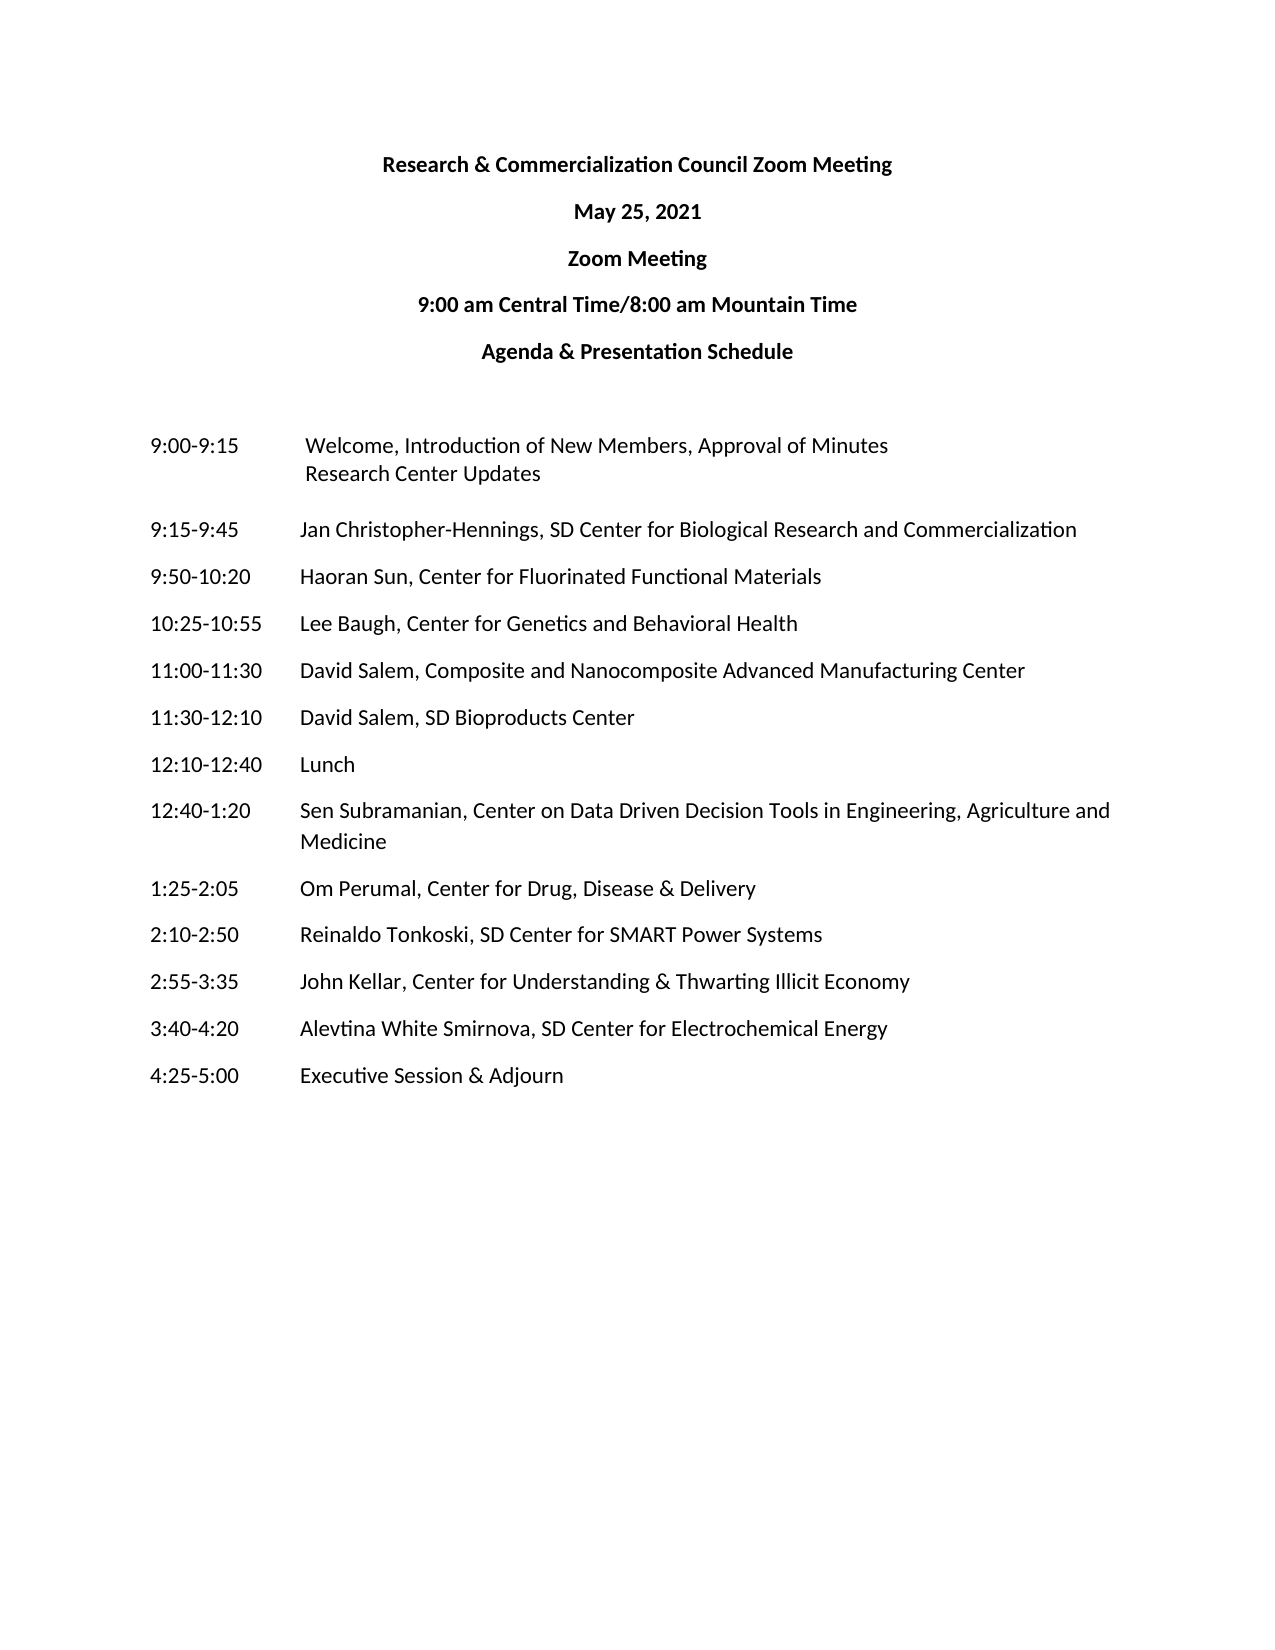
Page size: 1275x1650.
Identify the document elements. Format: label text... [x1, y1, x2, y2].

text Zoom Meeting [150, 244, 1125, 272]
text 11:30-12:10 David Salem, SD Bioproducts Center [150, 703, 1125, 731]
text 12:40-1:20 Sen Subramanian, Center on Data Driven Decision Tools in Engineering, Agriculture and Medicine [150, 797, 1125, 855]
text Agenda & Presentation Schedule [150, 337, 1125, 366]
text 3:40-4:20 Alevtina White Smirnova, SD Center for Electrochemical Energy [150, 1014, 1125, 1042]
text 2:10-2:50 Reinaldo Tonkoski, SD Center for SMART Power Systems [150, 921, 1125, 948]
text Research & Commercialization Council Zoom Meeting [150, 150, 1125, 178]
text 10:25-10:55 Lee Baugh, Center for Genetics and Behavioral Health [150, 609, 1125, 637]
text 9:15-9:45 Jan Christopher-Hennings, SD Center for Biological Research and Commercialization [150, 515, 1125, 543]
text Research Center Updates [225, 459, 1125, 487]
text 11:00-11:30 David Salem, Composite and Nanocomposite Advanced Manufacturing Center [150, 656, 1125, 684]
text 9:50-10:20 Haoran Sun, Center for Fluorinated Functional Materials [150, 562, 1125, 590]
text May 25, 2021 [150, 197, 1125, 225]
text 1:25-2:05 Om Perumal, Center for Drug, Disease & Delivery [150, 874, 1125, 902]
text 2:55-3:35 John Kellar, Center for Understanding & Thwarting Illicit Economy [150, 967, 1125, 995]
text 4:25-5:00 Executive Session & Adjourn [150, 1061, 1125, 1089]
text 9:00-9:15 Welcome, Introduction of New Members, Approval of Minutes [150, 431, 1125, 459]
text 12:10-12:40 Lunch [150, 750, 1125, 778]
text 9:00 am Central Time/8:00 am Mountain Time [150, 291, 1125, 319]
